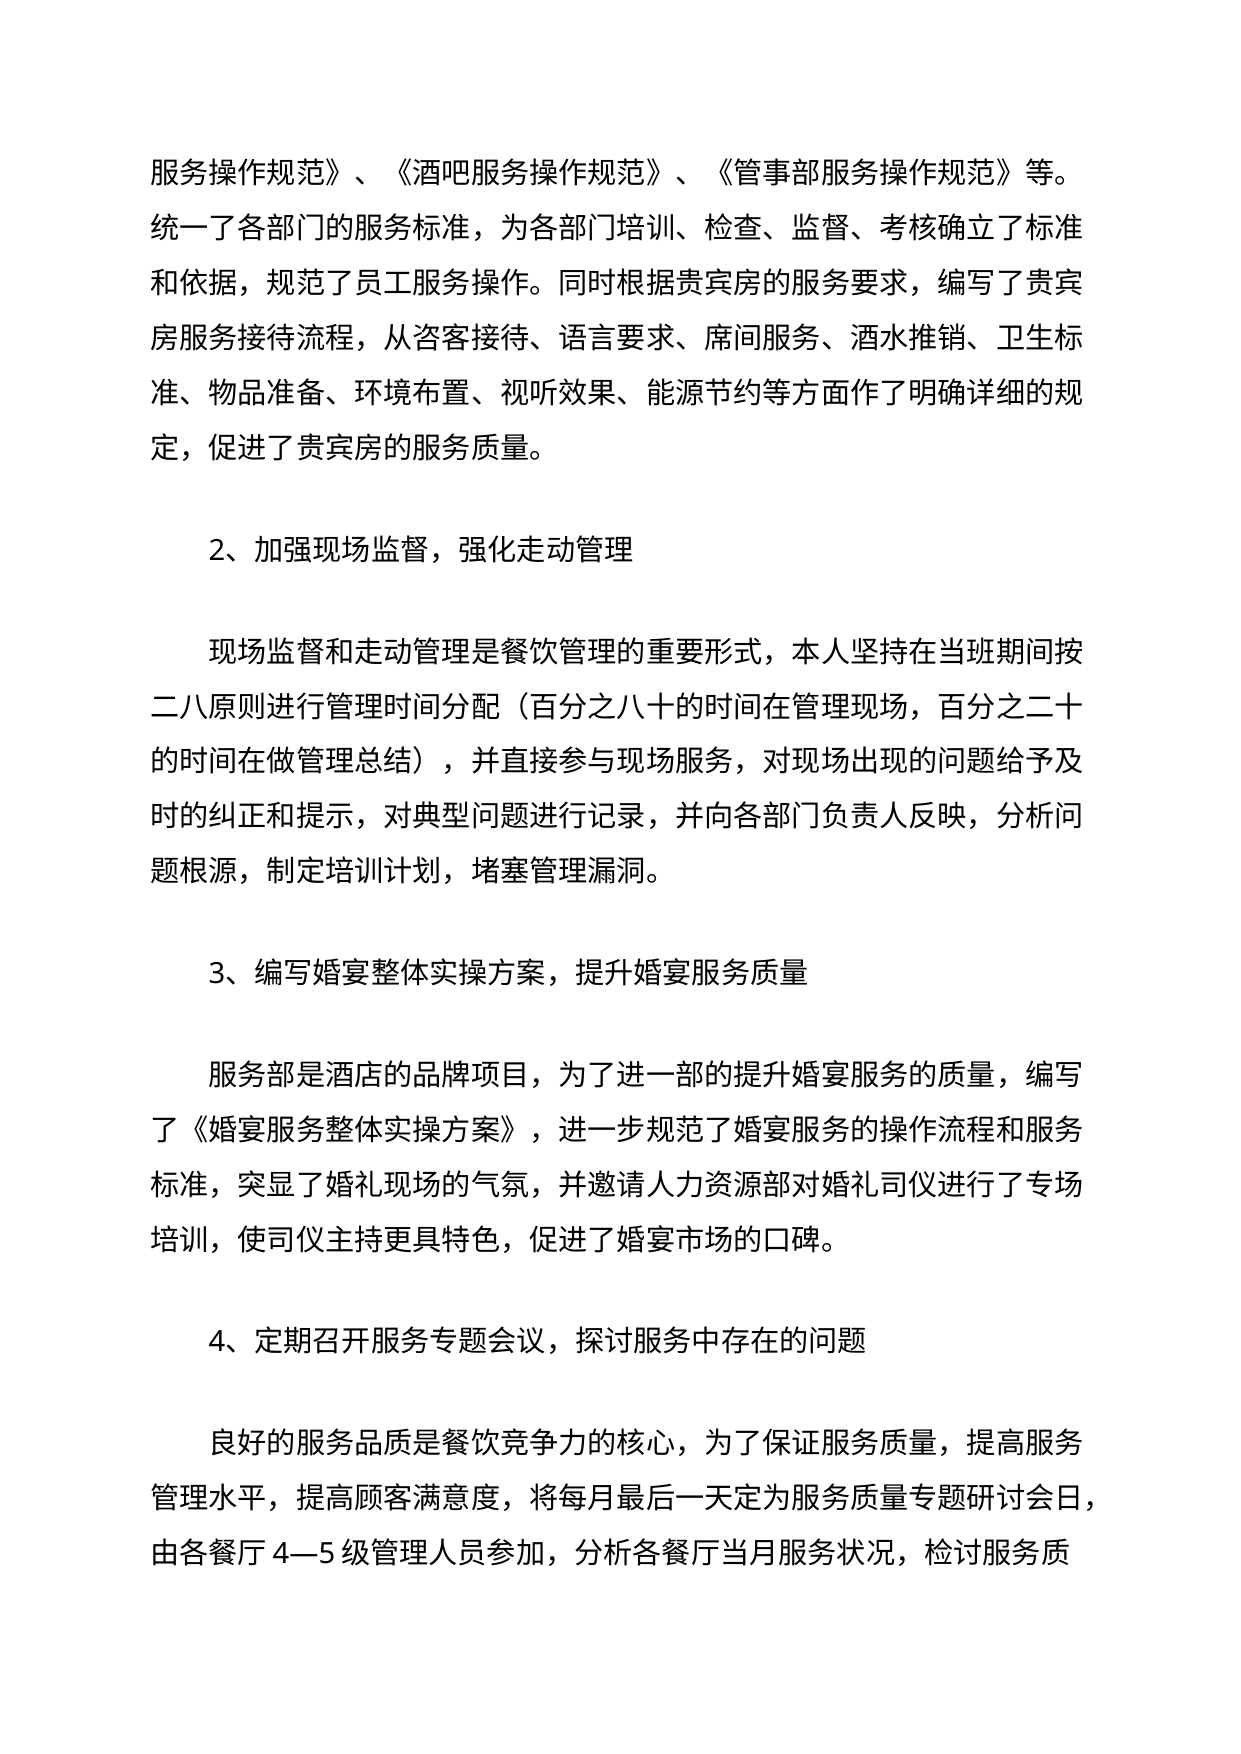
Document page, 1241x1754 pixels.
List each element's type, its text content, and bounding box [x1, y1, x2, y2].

text 现场监督和走动管理是餐饮管理的重要形式，本人坚持在当班期间按二八原则进行管理时间分配（百分之八十的时间在管理现场，百分之二十的时间在做管理总结），并直接参与现场服务，对现场出现的问题给予及时的纠正和提示，对典型问题进行记录，并向各部门负责人反映，分析问题根源，制定培训计划，堵塞管理漏洞。 [150, 628, 1090, 890]
text 2、加强现场监督，强化走动管理 [150, 526, 1090, 569]
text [150, 150, 1090, 467]
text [150, 1420, 1090, 1572]
text 3、编写婚宴整体实操方案，提升婚宴服务质量 [150, 949, 1090, 992]
text 4、定期召开服务专题会议，探讨服务中存在的问题 [150, 1318, 1090, 1360]
text 服务部是酒店的品牌项目，为了进一部的提升婚宴服务的质量，编写了《婚宴服务整体实操方案》，进一步规范了婚宴服务的操作流程和服务标准，突显了婚礼现场的气氛，并邀请人力资源部对婚礼司仪进行了专场培训，使司仪主持更具特色，促进了婚宴市场的口碑。 [150, 1052, 1090, 1258]
